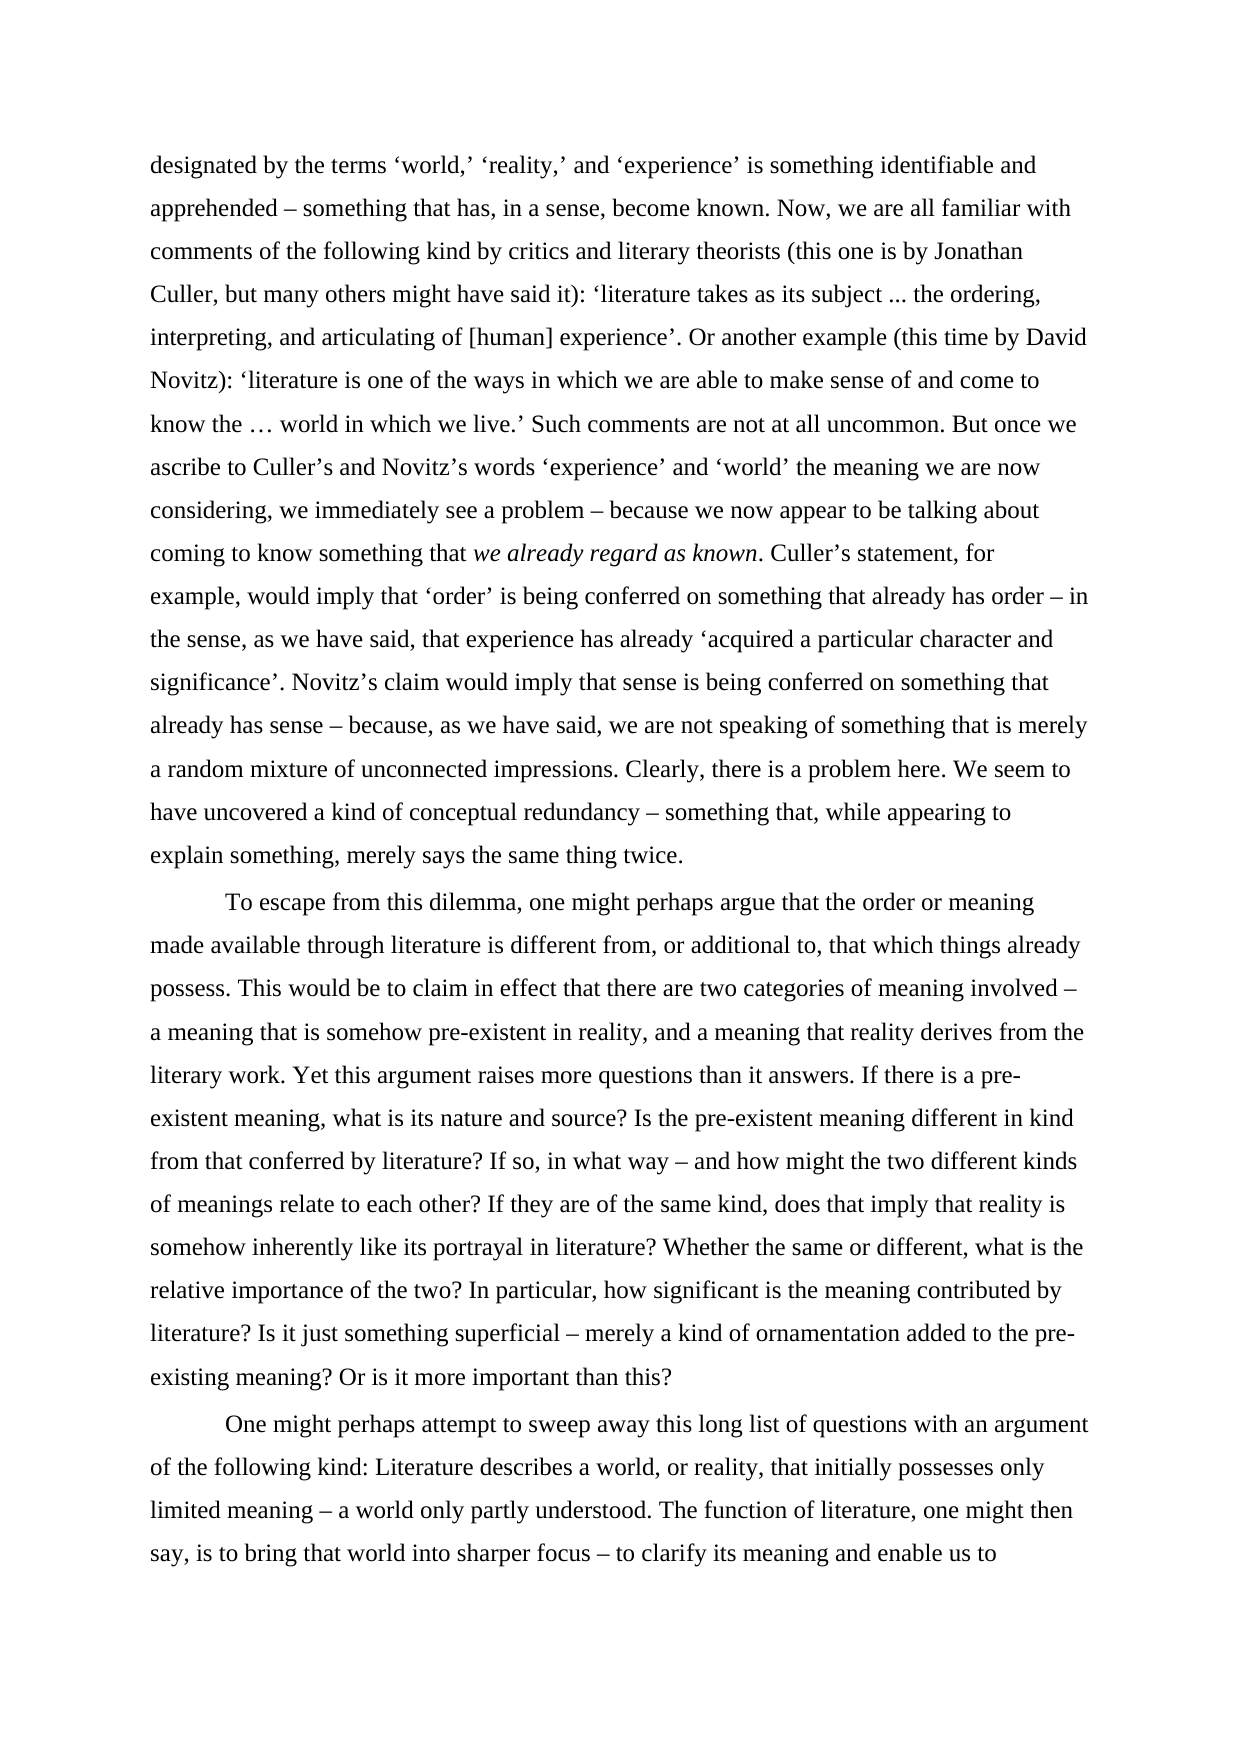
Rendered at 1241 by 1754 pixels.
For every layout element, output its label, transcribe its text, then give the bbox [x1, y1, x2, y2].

text To escape from this dilemma, one might perhaps argue that the order or meaning made available through literature is different from, or additional to, that which things already possess. This would be to claim in effect that there are two categories of meaning involved – a meaning that is somehow pre-existent in reality, and a meaning that reality derives from the literary work. Yet this argument raises more questions than it answers. If there is a pre-existent meaning, what is its nature and source? Is the pre-existent meaning different in kind from that conferred by literature? If so, in what way – and how might the two different kinds of meanings relate to each other? If they are of the same kind, does that imply that reality is somehow inherently like its portrayal in literature? Whether the same or different, what is the relative importance of the two? In particular, how significant is the meaning contributed by literature? Is it just something superficial – merely a kind of ornamentation added to the pre-existing meaning? Or is it more important than this? [150, 887, 1090, 1390]
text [150, 150, 1090, 869]
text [150, 1409, 1090, 1567]
